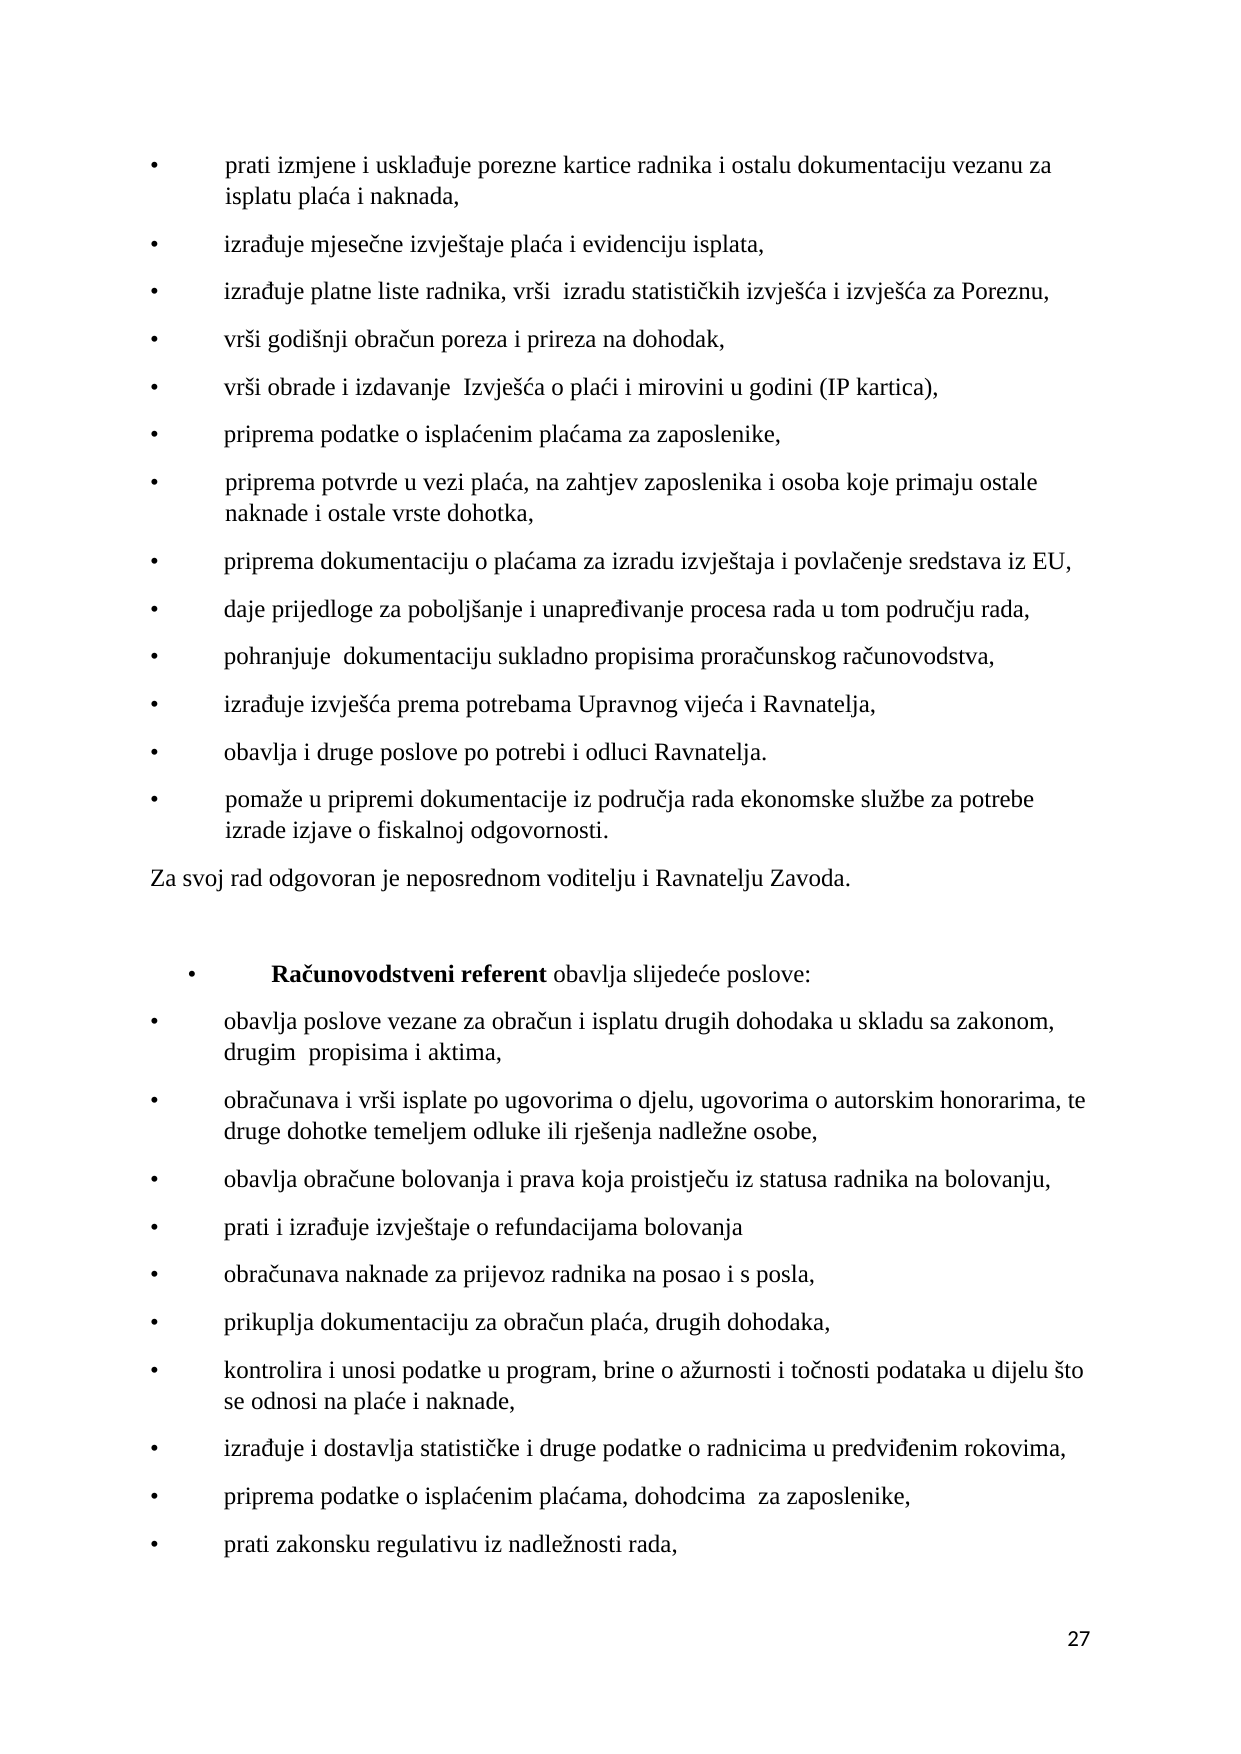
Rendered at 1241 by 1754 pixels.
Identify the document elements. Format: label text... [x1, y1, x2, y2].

text • obavlja poslove vezane za obračun i isplatu drugih dohodaka u skladu sa zakonom, drugim propisima i aktima, [150, 1006, 1090, 1066]
text • priprema potvrde u vezi plaća, na zahtjev zaposlenika i osoba koje primaju ostale naknade i ostale vrste dohotka, [150, 467, 1090, 527]
text • obavlja obračune bolovanja i prava koja proistječu iz statusa radnika na bolovanju, [150, 1164, 1090, 1193]
text • pohranjuje dokumentaciju sukladno propisima proračunskog računovodstva, [150, 641, 1090, 670]
text • obračunava naknade za prijevoz radnika na posao i s posla, [150, 1259, 1090, 1288]
text • vrši obrade i izdavanje Izvješća o plaći i mirovini u godini (IP kartica), [150, 372, 1090, 401]
text • izrađuje izvješća prema potrebama Upravnog vijeća i Ravnatelja, [150, 689, 1090, 718]
text • prati izmjene i usklađuje porezne kartice radnika i ostalu dokumentaciju vezanu za isplatu plaća i naknada, [150, 150, 1090, 210]
text • izrađuje platne liste radnika, vrši izradu statističkih izvješća i izvješća za Poreznu, [150, 276, 1090, 305]
text Za svoj rad odgovoran je neposrednom voditelju i Ravnatelju Zavoda. [150, 863, 1090, 892]
text • obavlja i druge poslove po potrebi i odluci Ravnatelja. [150, 737, 1090, 766]
text • prati i izrađuje izvještaje o refundacijama bolovanja [150, 1212, 1090, 1240]
text • pomaže u pripremi dokumentacije iz područja rada ekonomske službe za potrebe izrade izjave o fiskalnoj odgovornosti. [150, 784, 1090, 844]
text • prati zakonsku regulativu iz nadležnosti rada, [150, 1529, 1090, 1558]
text • vrši godišnji obračun poreza i prireza na dohodak, [150, 324, 1090, 353]
text • izrađuje mjesečne izvještaje plaća i evidenciju isplata, [150, 229, 1090, 257]
text • priprema dokumentaciju o plaćama za izradu izvještaja i povlačenje sredstava iz EU, [150, 546, 1090, 575]
text • priprema podatke o isplaćenim plaćama za zaposlenike, [150, 419, 1090, 448]
text • daje prijedloge za poboljšanje i unapređivanje procesa rada u tom području rada, [150, 594, 1090, 622]
text • priprema podatke o isplaćenim plaćama, dohodcima za zaposlenike, [150, 1481, 1090, 1510]
text • prikuplja dokumentaciju za obračun plaća, drugih dohodaka, [150, 1307, 1090, 1336]
text • Računovodstveni referent obavlja slijedeće poslove: [187, 959, 1090, 987]
text • obračunava i vrši isplate po ugovorima o djelu, ugovorima o autorskim honorarima, te druge dohotke temeljem odluke ili rješenja nadležne osobe, [150, 1085, 1090, 1145]
text • izrađuje i dostavlja statističke i druge podatke o radnicima u predviđenim rokovima, [150, 1433, 1090, 1462]
text • kontrolira i unosi podatke u program, brine o ažurnosti i točnosti podataka u dijelu što se odnosi na plaće i naknade, [150, 1355, 1090, 1414]
